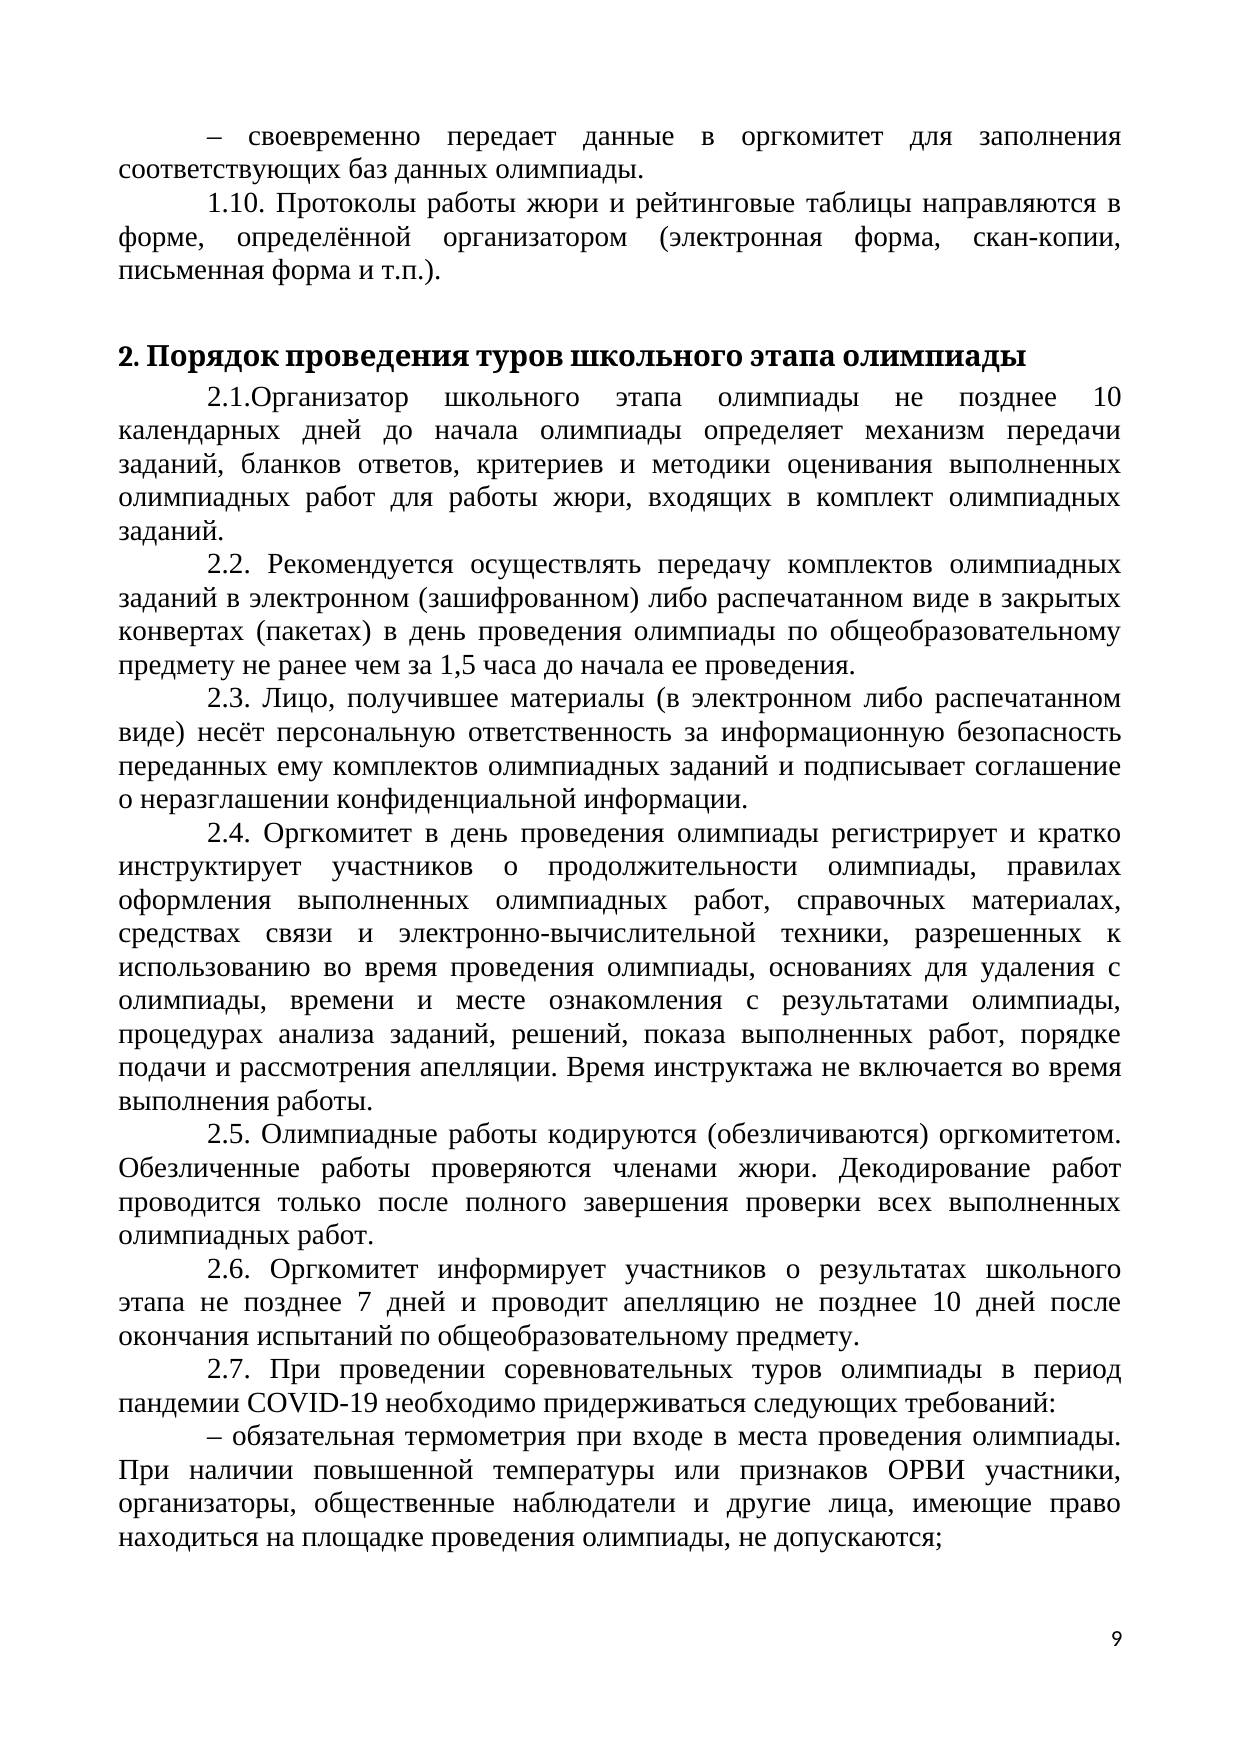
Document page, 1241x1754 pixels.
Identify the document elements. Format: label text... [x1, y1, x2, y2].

text 2.7. При проведении соревновательных туров олимпиады в период пандемии COVID-19 необходимо придерживаться следующих требований: [118, 1351, 1122, 1418]
text – своевременно передает данные в оргкомитет для заполнения соответствующих баз данных олимпиады. [118, 118, 1122, 185]
subtitle 2. Порядок проведения туров школьного этапа олимпиады [118, 340, 1122, 374]
text 2.6. Оргкомитет информирует участников о результатах школьного этапа не позднее 7 дней и проводит апелляцию не позднее 10 дней после окончания испытаний по общеобразовательному предмету. [118, 1251, 1122, 1351]
text 2.4. Оргкомитет в день проведения олимпиады регистрирует и кратко инструктирует участников о продолжительности олимпиады, правилах оформления выполненных олимпиадных работ, справочных материалах, средствах связи и электронно-вычислительной техники, разрешенных к использованию во время проведения олимпиады, основаниях для удаления с олимпиады, времени и месте ознакомления с результатами олимпиады, процедурах анализа заданий, решений, показа выполненных работ, порядке подачи и рассмотрения апелляции. Время инструктажа не включается во время выполнения работы. [118, 815, 1122, 1117]
text 1.10. Протоколы работы жюри и рейтинговые таблицы направляются в форме, определённой организатором (электронная форма, скан-копии, письменная форма и т.п.). [118, 185, 1122, 286]
text 2.5. Олимпиадные работы кодируются (обезличиваются) оргкомитетом. Обезличенные работы проверяются членами жюри. Декодирование работ проводится только после полного завершения проверки всех выполненных олимпиадных работ. [118, 1117, 1122, 1251]
text 2.2. Рекомендуется осуществлять передачу комплектов олимпиадных заданий в электронном (зашифрованном) либо распечатанном виде в закрытых конвертах (пакетах) в день проведения олимпиады по общеобразовательному предмету не ранее чем за 1,5 часа до начала ее проведения. [118, 546, 1122, 681]
text 2.3. Лицо, получившее материалы (в электронном либо распечатанном виде) несёт персональную ответственность за информационную безопасность переданных ему комплектов олимпиадных заданий и подписывает соглашение о неразглашении конфиденциальной информации. [118, 681, 1122, 815]
text – обязательная термометрия при входе в места проведения олимпиады. При наличии повышенной температуры или признаков ОРВИ участники, организаторы, общественные наблюдатели и другие лица, имеющие право находиться на площадке проведения олимпиады, не допускаются; [118, 1418, 1122, 1553]
text 2.1.Организатор школьного этапа олимпиады не позднее 10 календарных дней до начала олимпиады определяет механизм передачи заданий, бланков ответов, критериев и методики оценивания выполненных олимпиадных работ для работы жюри, входящих в комплект олимпиадных заданий. [118, 379, 1122, 546]
